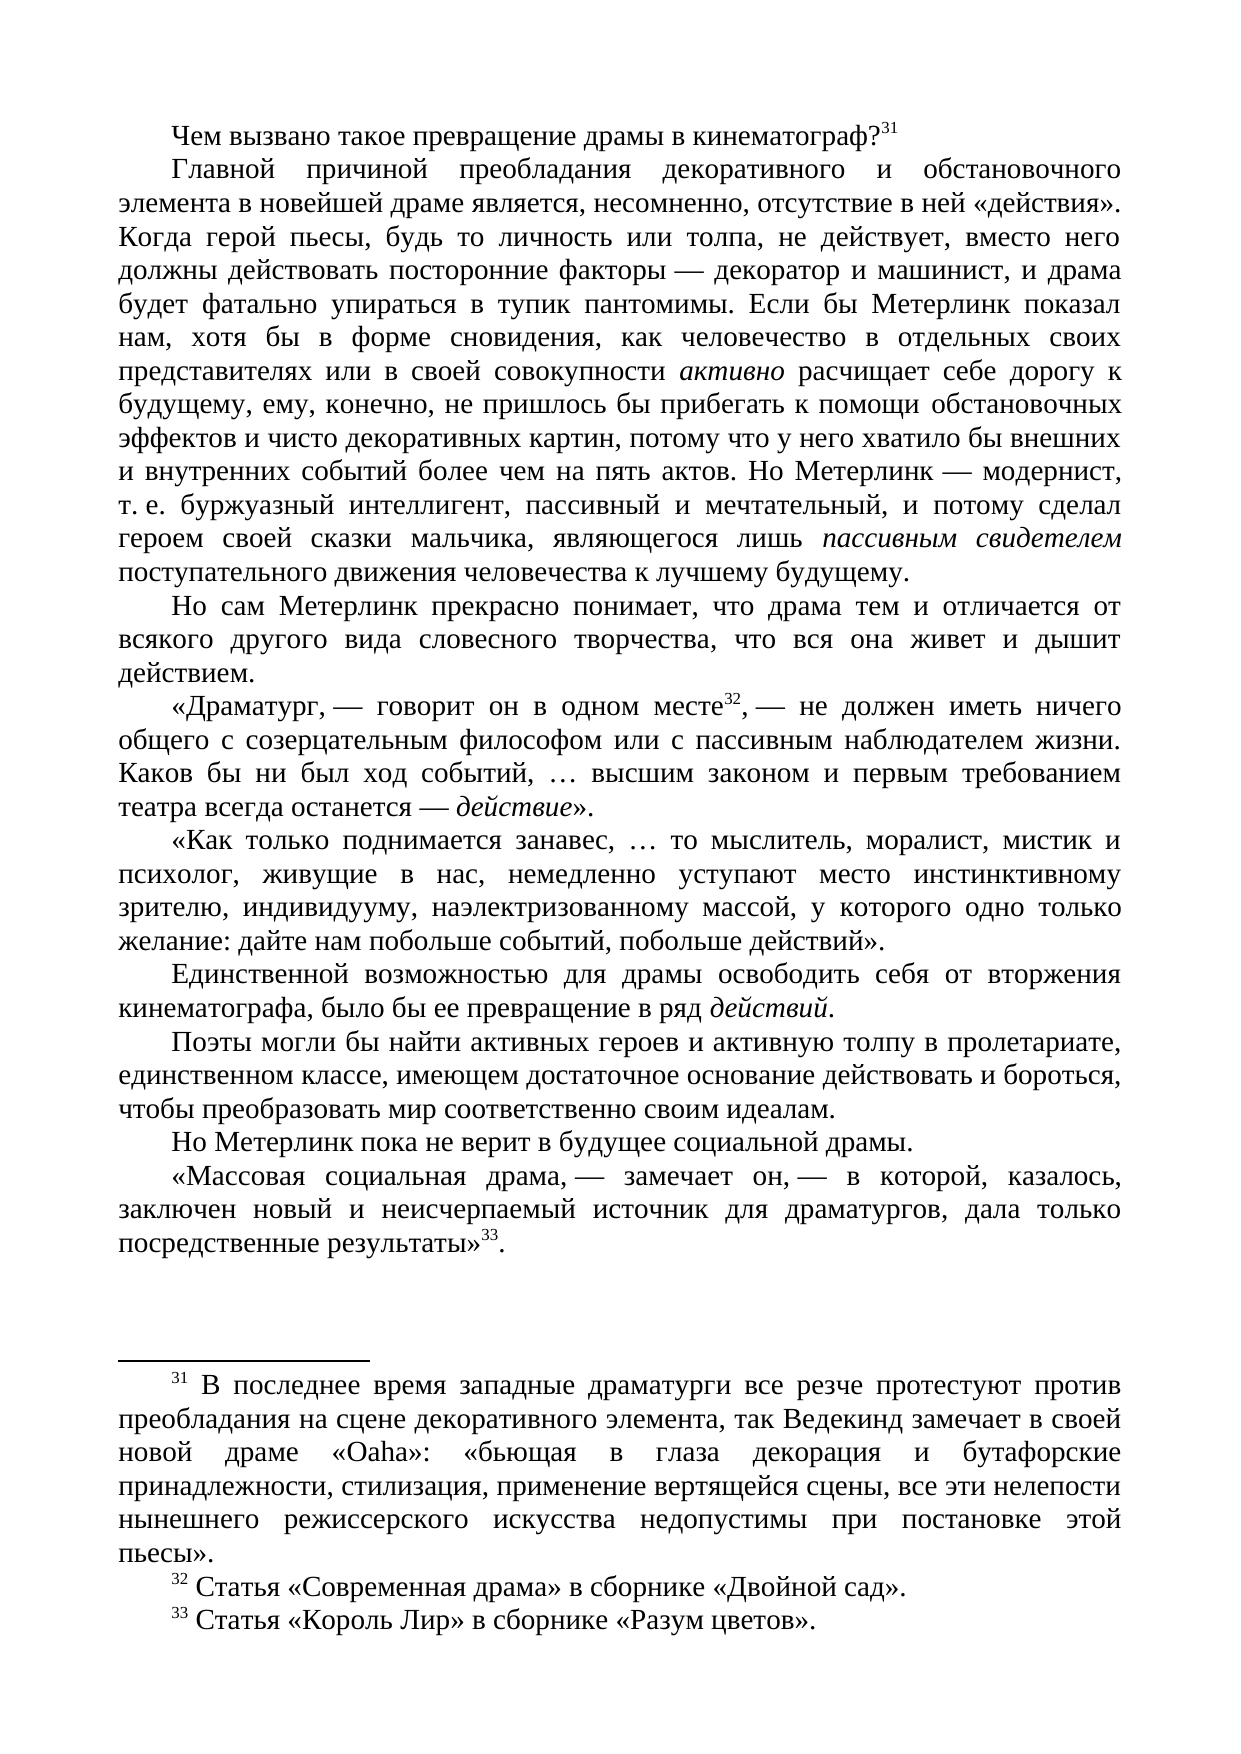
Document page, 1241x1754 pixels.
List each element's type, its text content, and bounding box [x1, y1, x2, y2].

text Единственной возможностью для драмы освободить себя от вторжения кинематографа, было бы ее превращение в ряд действий. [118, 957, 1122, 1024]
text «Драматург, — говорит он в одном месте, — не должен иметь ничего общего с созерцательным философом или с пассивным наблюдателем жизни. Каков бы ни был ход событий, … высшим законом и первым требованием театра всегда останется — действие». [118, 688, 1122, 822]
text «Как только поднимается занавес, … то мыслитель, моралист, мистик и психолог, живущие в нас, немедленно уступают место инстинктивному зрителю, индивидууму, наэлектризованному массой, у {40} которого одно только желание: дайте нам побольше событий, побольше действий». [118, 822, 1122, 957]
text Но Метерлинк пока не верит в будущее социальной драмы. [118, 1124, 1122, 1158]
text Поэты могли бы найти активных героев и активную толпу в пролетариате, единственном классе, имеющем достаточное основание действовать и бороться, чтобы преобразовать мир соответственно своим идеалам. [118, 1024, 1122, 1124]
text Но сам Метерлинк прекрасно понимает, что драма тем и отличается от всякого другого вида словесного творчества, что вся она живет и дышит действием. [118, 588, 1122, 688]
text Главной причиной преобладания декоративного и обстановочного элемента в новейшей драме является, несомненно, отсутствие в ней «действия». Когда герой пьесы, будь то личность или толпа, не действует, вместо него должны действовать посторонние факторы — декоратор и машинист, и драма будет фатально упираться в тупик пантомимы. Если бы Метерлинк показал нам, хотя бы в форме сновидения, как человечество в отдельных своих представителях или в своей совокупности активно расчищает себе дорогу к будущему, ему, конечно, не пришлось бы прибегать к помощи {39} обстановочных эффектов и чисто декоративных картин, потому что у него хватило бы внешних и внутренних событий более чем на пять актов. Но Метерлинк — модернист, т. е. буржуазный интеллигент, пассивный и мечтательный, и потому сделал героем своей сказки мальчика, являющегося лишь пассивным свидетелем поступательного движения человечества к лучшему будущему. [118, 152, 1122, 588]
text «Массовая социальная драма, — замечает он, — в которой, казалось, заключен новый и неисчерпаемый источник для драматургов, дала только посредственные результаты». [118, 1158, 1122, 1258]
text Чем вызвано такое превращение драмы в кинематограф? [118, 118, 1122, 152]
